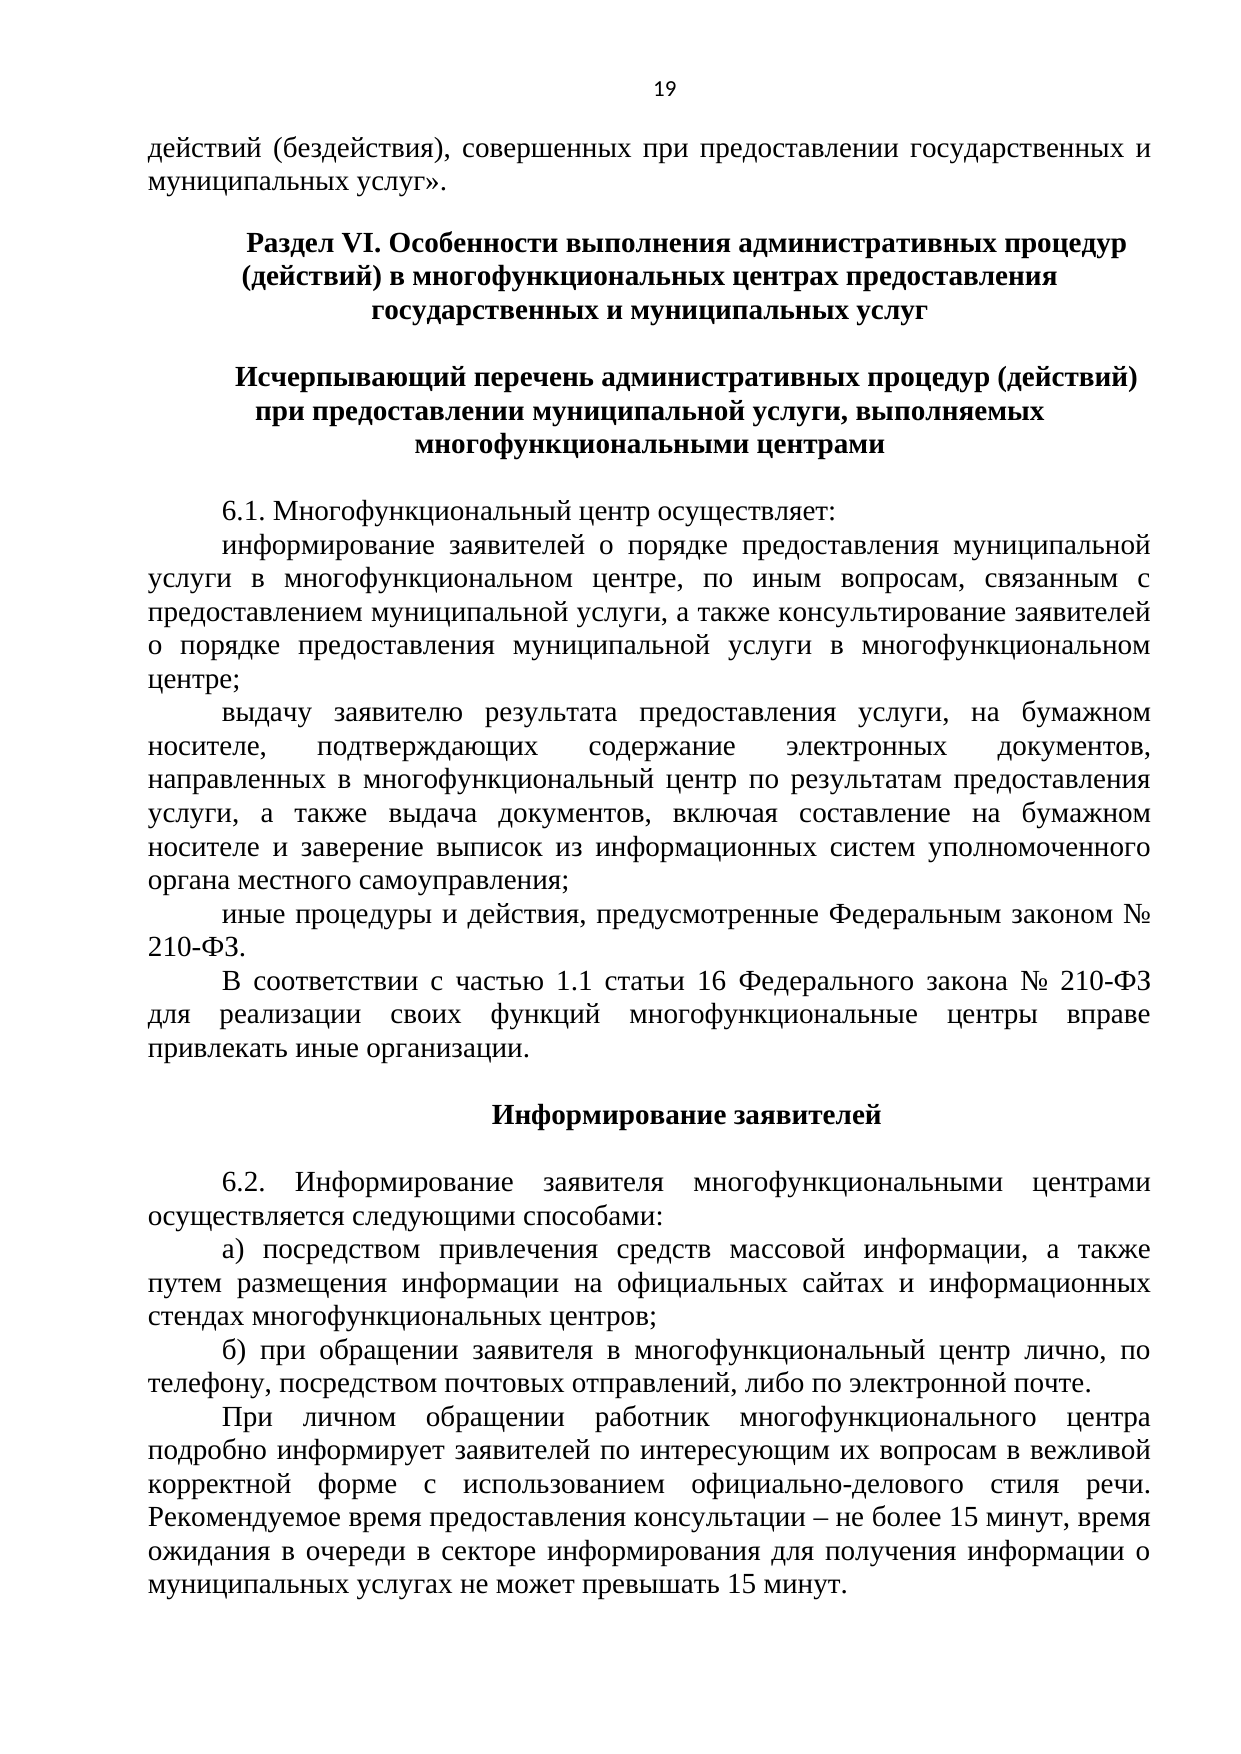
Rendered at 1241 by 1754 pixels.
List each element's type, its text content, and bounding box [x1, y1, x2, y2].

text информирование заявителей о порядке предоставления муниципальной услуги в многофункциональном центре, по иным вопросам, связанным с предоставлением муниципальной услуги, а также консультирование заявителей о порядке предоставления муниципальной услуги в многофункциональном центре; [148, 527, 1152, 694]
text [148, 130, 1152, 197]
text иные процедуры и действия, предусмотренные Федеральным законом № 210-ФЗ. [148, 896, 1152, 963]
text В соответствии с частью 1.1 статьи 16 Федерального закона № 210-ФЗ для реализации своих функций многофункциональные центры вправе привлекать иные организации. [148, 963, 1152, 1063]
text При личном обращении работник многофункционального центра подробно информирует заявителей по интересующим их вопросам в вежливой корректной форме с использованием официально-делового стиля речи. Рекомендуемое время предоставления консультации – не более 15 минут, время ожидания в очереди в секторе информирования для получения информации о муниципальных услугах не может превышать 15 минут. [148, 1399, 1152, 1600]
text Исчерпывающий перечень административных процедур (действий) при предоставлении муниципальной услуги, выполняемых многофункциональными центрами [148, 359, 1152, 460]
text Информирование заявителей [148, 1097, 1152, 1131]
text 6.2. Информирование заявителя многофункциональными центрами осуществляется следующими способами: [148, 1164, 1152, 1231]
text выдачу заявителю результата предоставления услуги, на бумажном носителе, подтверждающих содержание электронных документов, направленных в многофункциональный центр по результатам предоставления услуги, а также выдача документов, включая составление на бумажном носителе и заверение выписок из информационных систем уполномоченного органа местного самоуправления; [148, 694, 1152, 896]
text б) при обращении заявителя в многофункциональный центр лично, по телефону, посредством почтовых отправлений, либо по электронной почте. [148, 1332, 1152, 1399]
text а) посредством привлечения средств массовой информации, а также путем размещения информации на официальных сайтах и информационных стендах многофункциональных центров; [148, 1231, 1152, 1332]
text Раздел VI. Особенности выполнения административных процедур (действий) в многофункциональных центрах предоставления государственных и муниципальных услуг [148, 225, 1152, 326]
text 6.1. Многофункциональный центр осуществляет: [148, 493, 1152, 527]
